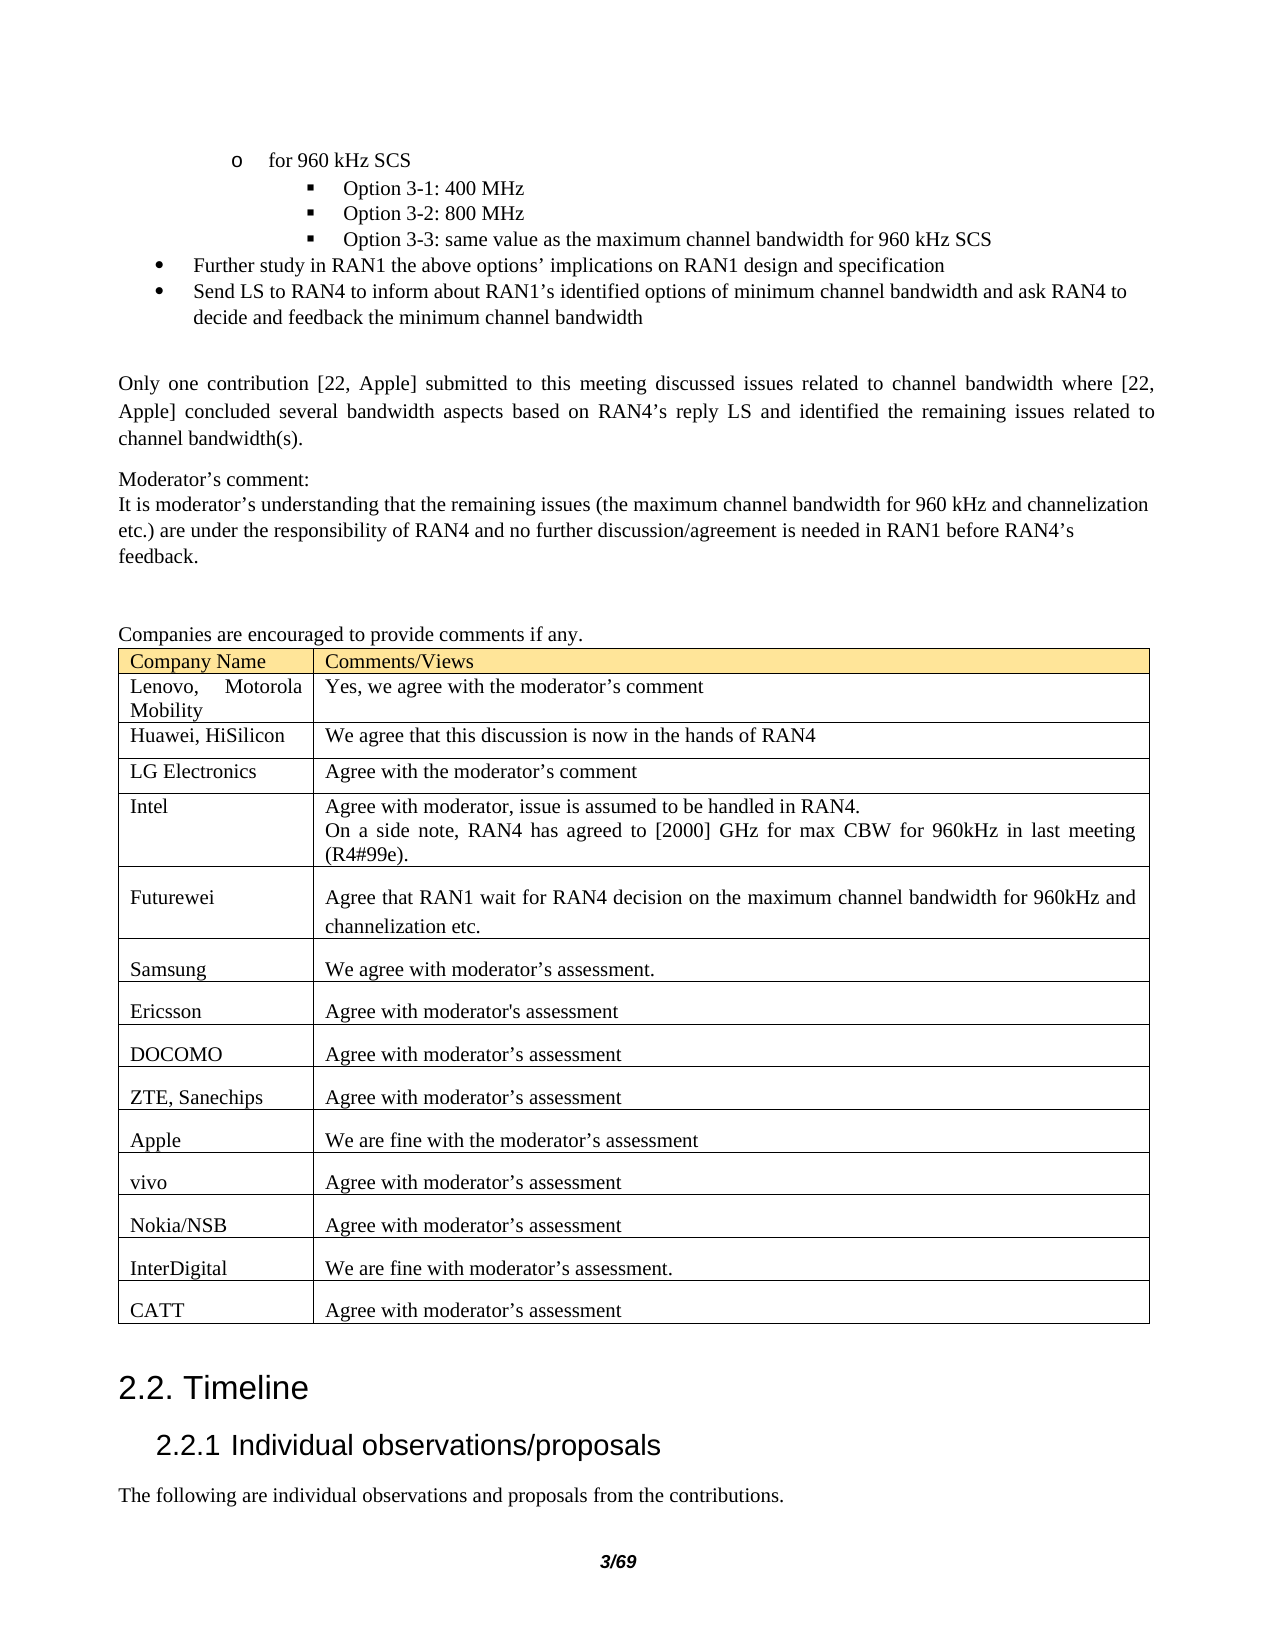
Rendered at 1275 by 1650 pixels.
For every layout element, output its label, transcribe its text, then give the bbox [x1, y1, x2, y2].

table_cell Agree with moderator’s assessment [314, 1195, 1149, 1237]
table_header Comments/Views [314, 649, 1149, 673]
table_cell Agree with moderator's assessment [314, 982, 1149, 1023]
table_cell Apple [119, 1110, 313, 1152]
table_cell We agree with moderator’s assessment. [314, 939, 1149, 981]
table_cell Agree with the moderator’s comment [314, 759, 1149, 793]
table_cell Agree with moderator’s assessment [314, 1067, 1149, 1109]
table_cell vivo [119, 1153, 313, 1194]
table_cell Agree with moderator’s assessment [314, 1281, 1149, 1322]
table_cell CATT [119, 1281, 313, 1322]
list Further study in RAN1 the above options’ implications on RAN1 design and specification [156, 253, 1157, 277]
table_cell ZTE, Sanechips [119, 1067, 313, 1109]
list Option 3-3: same value as the maximum channel bandwidth for 960 kHz SCS [306, 227, 1157, 251]
table_cell Ericsson [119, 982, 313, 1023]
list Send LS to RAN4 to inform about RAN1’s identified options of minimum channel bandwidth and ask RAN4 to decide and feedback the minimum channel bandwidth [156, 279, 1157, 329]
table_cell Agree that RAN1 wait for RAN4 decision on the maximum channel bandwidth for 960kHz and channelization etc. [314, 867, 1149, 938]
table_cell Futurewei [119, 867, 313, 938]
text Only one contribution [22, Apple] submitted to this meeting discussed issues related to channel bandwidth where [22, Apple] concluded several bandwidth aspects based on RAN4’s reply LS and identified the remaining issues related to channel bandwidth(s). [118, 371, 1157, 450]
table_cell Nokia/NSB [119, 1195, 313, 1237]
table_cell Huawei, HiSilicon [119, 723, 313, 758]
table_cell We are fine with moderator’s assessment. [314, 1238, 1149, 1280]
table_cell We agree that this discussion is now in the hands of RAN4 [314, 723, 1149, 758]
text Moderator’s comment: [118, 466, 1157, 491]
table_cell Agree with moderator’s assessment [314, 1025, 1149, 1066]
subtitle 2.2. Timeline [118, 1368, 1157, 1407]
table_cell Yes, we agree with the moderator’s comment [314, 674, 1149, 722]
subtitle Individual observations/proposals [156, 1428, 1157, 1462]
table_cell Agree with moderator, issue is assumed to be handled in RAN4. On a side note, RAN4 has agreed to [2000] GHz for max CBW for 960kHz in last meeting (R4#99e). [314, 794, 1149, 866]
table_cell Intel [119, 794, 313, 866]
list Option 3-1: 400 MHz [306, 175, 1157, 199]
table_cell LG Electronics [119, 759, 313, 793]
table_cell DOCOMO [119, 1025, 313, 1066]
table_cell We are fine with the moderator’s assessment [314, 1110, 1149, 1152]
table_cell Lenovo, Motorola Mobility [119, 674, 313, 722]
list for 960 kHz SCS [231, 148, 1157, 173]
table_cell Samsung [119, 939, 313, 981]
list Option 3-2: 800 MHz [306, 201, 1157, 225]
table_cell Agree with moderator’s assessment [314, 1153, 1149, 1194]
table_header Company Name [119, 649, 313, 673]
text Companies are encouraged to provide comments if any. [118, 622, 1157, 646]
text The following are individual observations and proposals from the contributions. [118, 1483, 1157, 1507]
text It is moderator’s understanding that the remaining issues (the maximum channel bandwidth for 960 kHz and channelization etc.) are under the responsibility of RAN4 and no further discussion/agreement is needed in RAN1 before RAN4’s feedback. [118, 492, 1157, 568]
table_cell InterDigital [119, 1238, 313, 1280]
